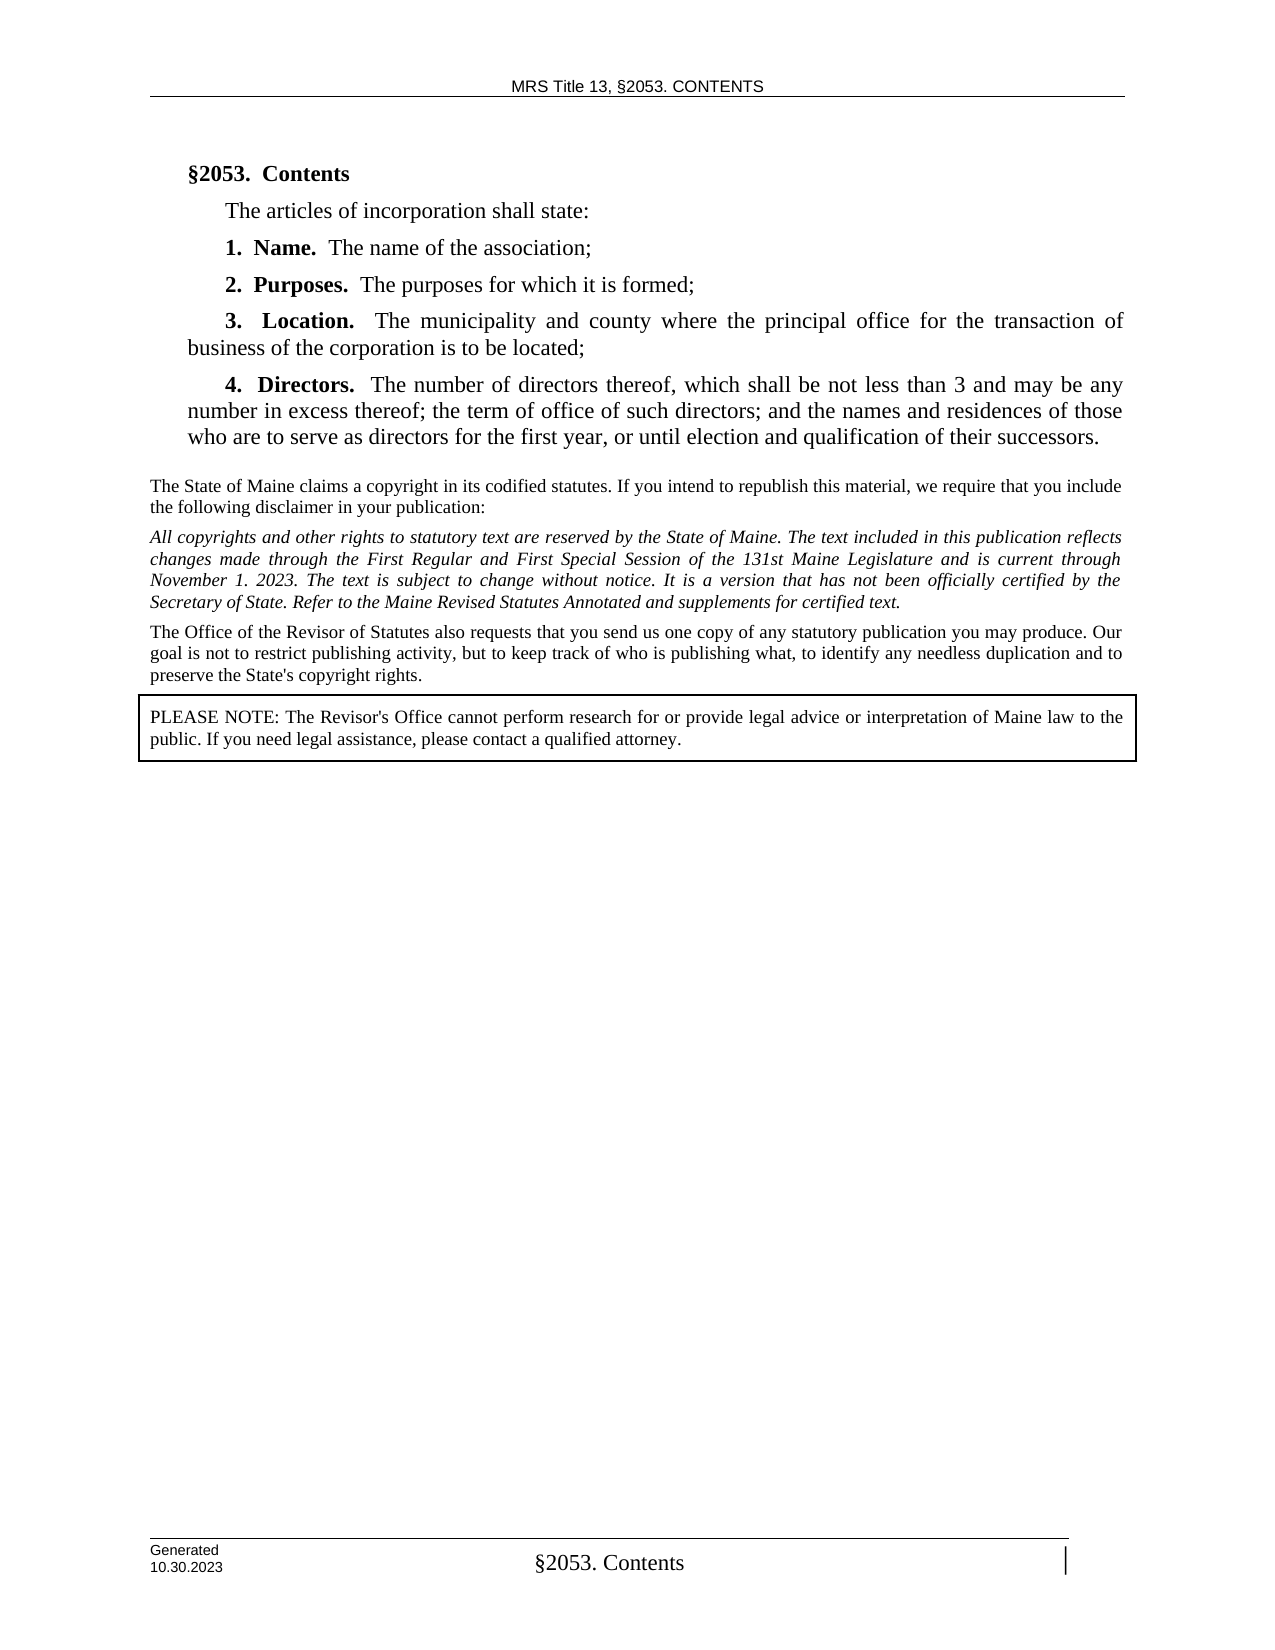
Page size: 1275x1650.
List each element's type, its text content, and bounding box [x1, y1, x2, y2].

text 2. Purposes. The purposes for which it is formed; [187, 271, 1125, 297]
text 1. Name. The name of the association; [187, 234, 1125, 260]
text All copyrights and other rights to statutory text are reserved by the State of Maine. The text included in this publication reflects changes made through the First Regular and First Special Session of the 131st Maine Legislature and is current through November 1. 2023 . The text is subject to change without notice. It is a version that has not been officially certified by the Secretary of State. Refer to the Maine Revised Statutes Annotated and supplements for certified text. [150, 526, 1125, 612]
text 4. Directors. The number of directors thereof, which shall be not less than 3 and may be any number in excess thereof; the term of office of such directors; and the names and residences of those who are to serve as directors for the first year, or until election and qualification of their successors. [187, 371, 1125, 450]
text PLEASE NOTE: The Revisor's Office cannot perform research for or provide legal advice or interpretation of Maine law to the public. If you need legal assistance, please contact a qualified attorney. [140, 696, 1135, 760]
text 3. Location. The municipality and county where the principal office for the transaction of business of the corporation is to be located; [187, 307, 1125, 360]
text The articles of incorporation shall state: [187, 197, 1125, 223]
text The Office of the Revisor of Statutes also requests that you send us one copy of any statutory publication you may produce. Our goal is not to restrict publishing activity, but to keep track of who is publishing what, to identify any needless duplication and to preserve the State's copyright rights. [150, 621, 1125, 685]
text §2053. Contents [187, 160, 1125, 187]
text The State of Maine claims a copyright in its codified statutes. If you intend to republish this material, we require that you include the following disclaimer in your publication: [150, 475, 1125, 518]
